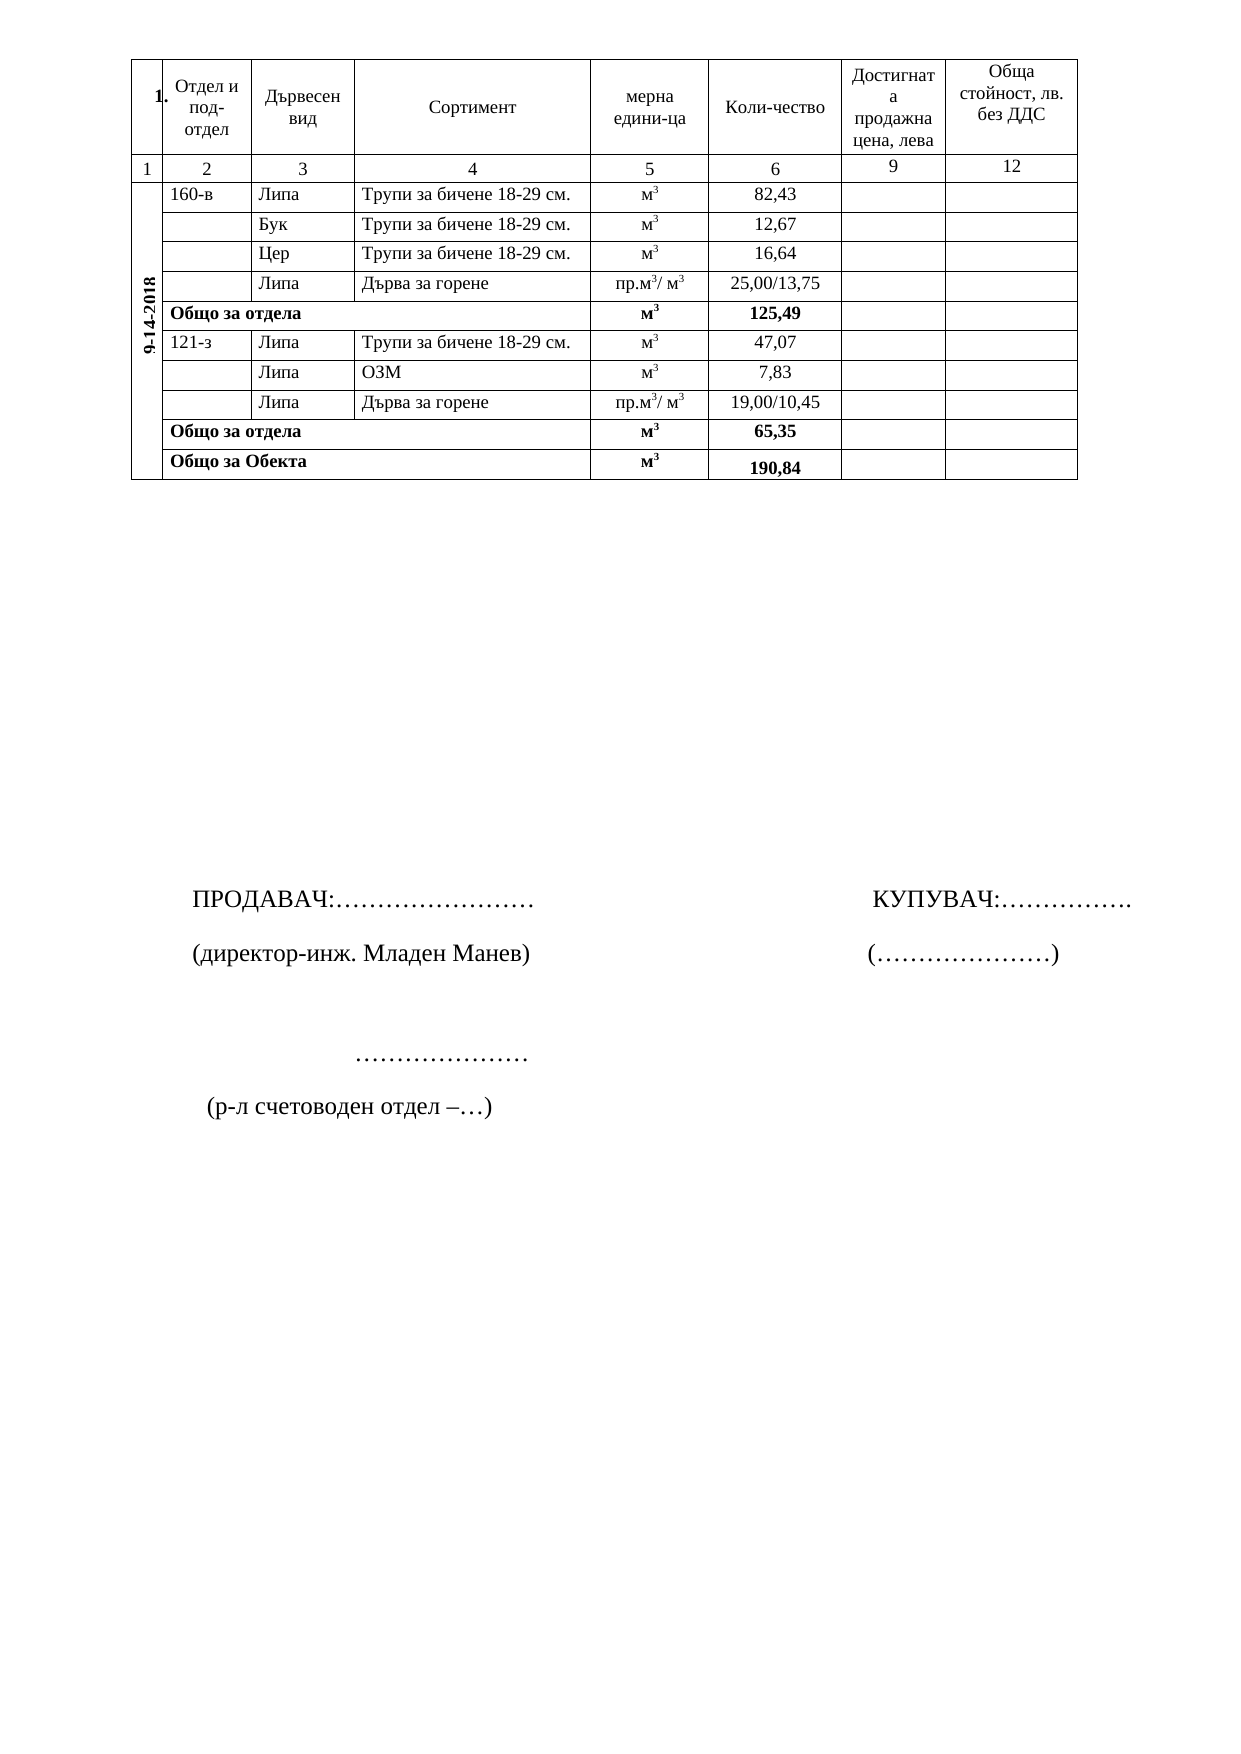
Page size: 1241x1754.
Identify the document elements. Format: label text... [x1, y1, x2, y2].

table_cell Липа [252, 391, 354, 419]
table_cell 121-з [163, 331, 251, 360]
table_cell Дърва за горене [355, 391, 590, 419]
table_cell Липа [252, 331, 354, 360]
table_header Обща стойност, лв. без ДДС [946, 60, 1077, 154]
table_cell Общо за Обекта [163, 450, 354, 479]
table_cell [842, 361, 945, 390]
table_cell 2 [163, 155, 251, 182]
table_cell Трупи за бичене 18-29 см. [355, 242, 590, 271]
table_cell [946, 242, 1077, 271]
table_cell [842, 450, 945, 479]
table_cell 7,83 [709, 361, 841, 390]
table_header Коли-чество [709, 60, 841, 154]
table_cell 25,00/13,75 [709, 272, 841, 301]
table_cell [354, 450, 590, 479]
table_cell м3 [591, 450, 708, 479]
table_cell м3 [591, 331, 708, 360]
table_cell [946, 331, 1077, 360]
table_cell 82,43 [709, 183, 841, 212]
table_cell пр.м3/ м3 [591, 272, 708, 301]
table_cell [842, 242, 945, 271]
table_cell [946, 420, 1077, 449]
table_cell [163, 272, 251, 301]
table_cell 160-в [163, 183, 251, 212]
table_cell м3 [591, 213, 708, 241]
table_cell 19,00/10,45 [709, 391, 841, 419]
table_cell м3 [591, 302, 708, 330]
table_cell 5 [591, 155, 708, 182]
table_header Дървесен вид [252, 60, 354, 154]
table_cell 9-14-2018 [132, 183, 162, 449]
table_cell м3 [591, 242, 708, 271]
table_cell 1 [132, 155, 162, 182]
table_cell ОЗМ [355, 361, 590, 390]
table_cell [946, 213, 1077, 241]
table_cell 9 [842, 155, 945, 182]
table_cell 47,07 [709, 331, 841, 360]
table_cell 65,35 [709, 420, 841, 449]
table_cell пр.м3/ м3 [591, 391, 708, 419]
table_cell 4 [355, 155, 590, 182]
table_header Обект [132, 60, 162, 154]
table_cell [842, 420, 945, 449]
table_cell [842, 183, 945, 212]
text ………………… [280, 1038, 1152, 1066]
table_header Отдел и под-отдел [163, 60, 251, 154]
table_cell [163, 213, 251, 241]
table_cell 125,49 [709, 302, 841, 330]
table_cell Общо за отдела [163, 302, 590, 330]
text ПРОДАВАЧ:…………………… КУПУВАЧ:……………. [133, 884, 1152, 913]
table_header Сортимент [355, 60, 590, 154]
table_cell м3 [591, 420, 708, 449]
table_cell [946, 302, 1077, 330]
table_cell [163, 391, 251, 419]
table_header Достигната продажна цена, лева [842, 60, 945, 154]
table_cell [842, 213, 945, 241]
table_cell [946, 361, 1077, 390]
table_cell Дърва за горене [355, 272, 590, 301]
table_cell 6 [709, 155, 841, 182]
table_cell 12 [946, 155, 1077, 182]
table_cell Липа [252, 183, 354, 212]
table_cell Бук [252, 213, 354, 241]
table_cell [946, 391, 1077, 419]
table_cell м3 [591, 361, 708, 390]
table_cell [842, 272, 945, 301]
table_cell [163, 242, 251, 271]
table_cell [163, 361, 251, 390]
table_cell Липа [252, 272, 354, 301]
table_cell [842, 391, 945, 419]
table_cell Липа [252, 361, 354, 390]
table_cell [946, 272, 1077, 301]
table_cell Цер [252, 242, 354, 271]
table_cell 3 [252, 155, 354, 182]
table_cell [842, 331, 945, 360]
table_cell Трупи за бичене 18-29 см. [355, 331, 590, 360]
table_cell Общо за отдела [163, 420, 590, 449]
text (р-л счетоводен отдел –…) [133, 1091, 1152, 1120]
table_cell [842, 302, 945, 330]
table_cell [946, 450, 1077, 479]
table_header мерна едини-ца [591, 60, 708, 154]
table_cell 12,67 [709, 213, 841, 241]
table_cell [132, 449, 162, 479]
table_cell 190,84 [709, 450, 841, 479]
text (директор-инж. Младен Манев) (…………………) [133, 938, 1152, 967]
table_cell Трупи за бичене 18-29 см. [355, 213, 590, 241]
table_cell [946, 183, 1077, 212]
table_cell 16,64 [709, 242, 841, 271]
table_cell Трупи за бичене 18-29 см. [355, 183, 590, 212]
table_cell м3 [591, 183, 708, 212]
